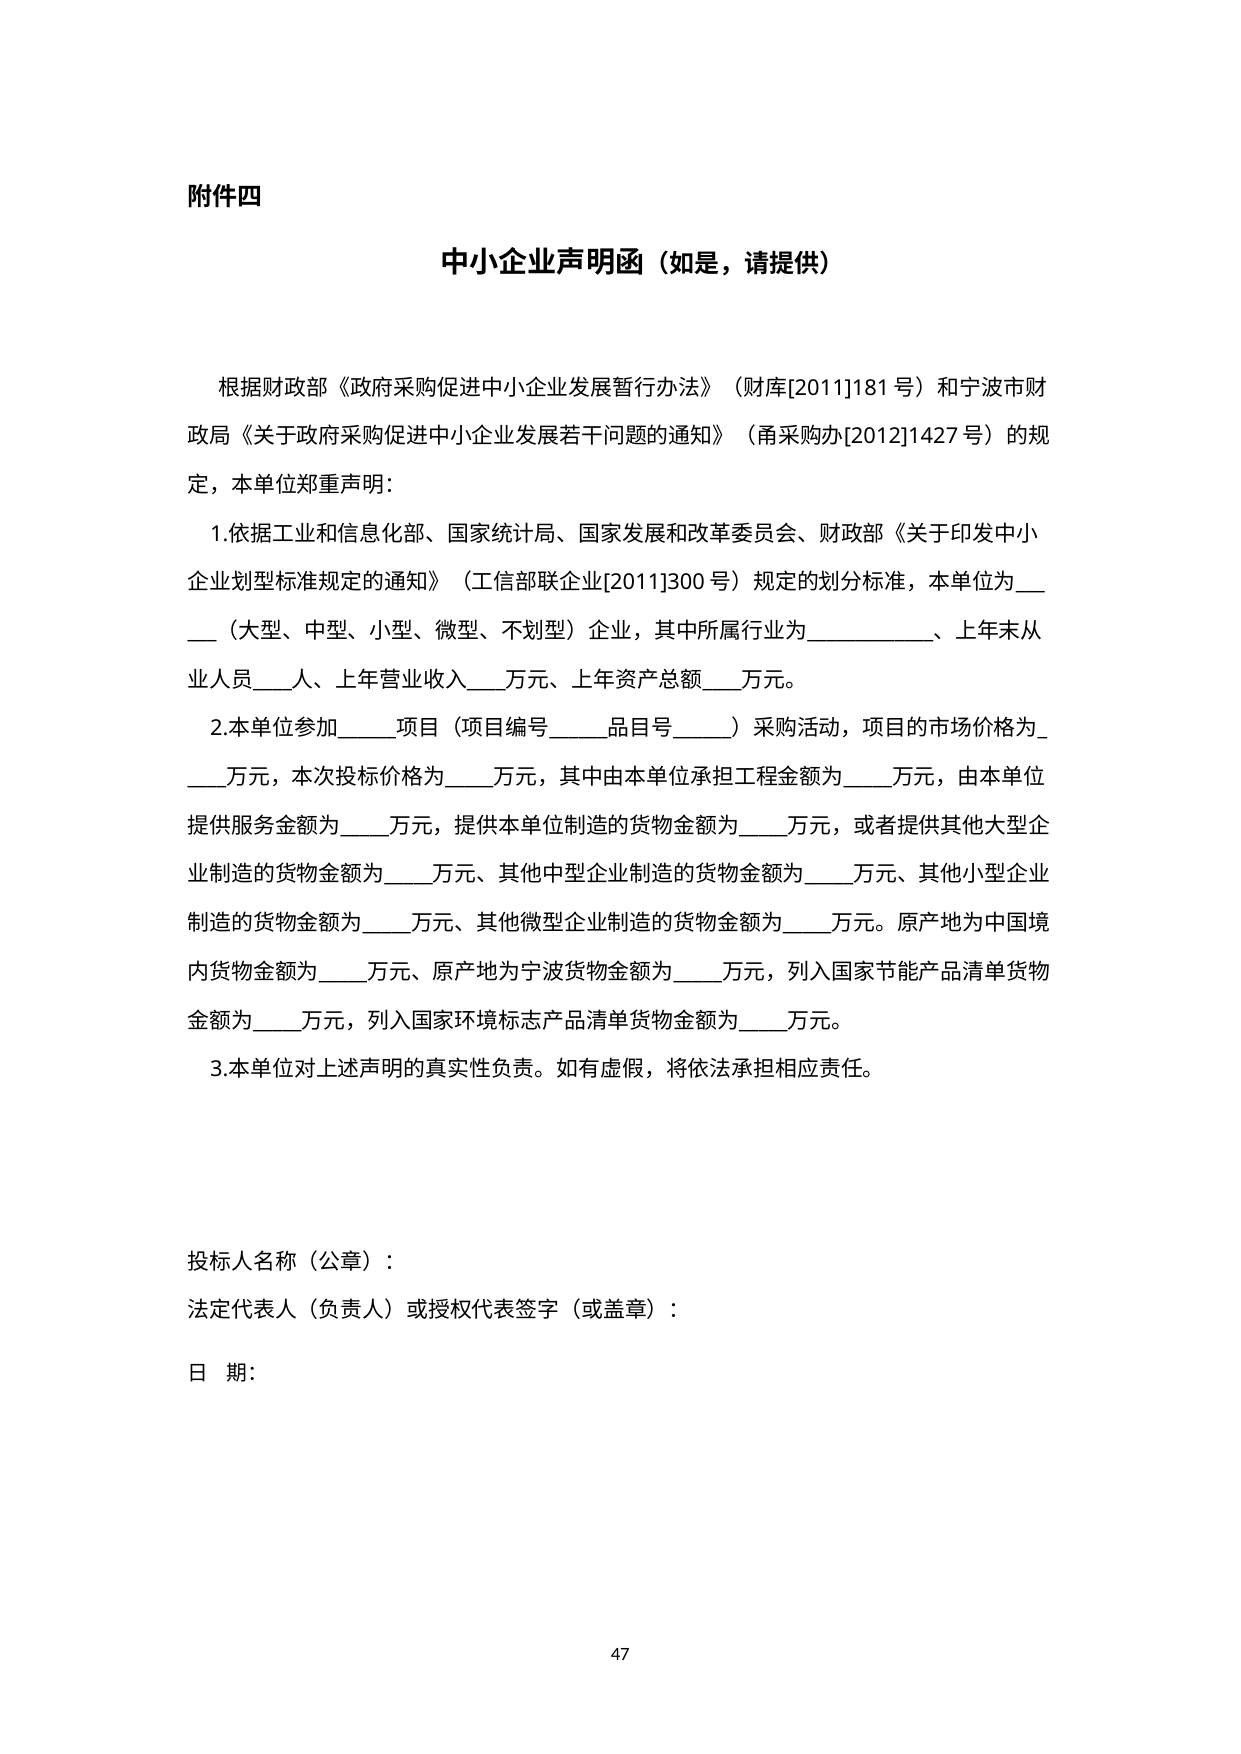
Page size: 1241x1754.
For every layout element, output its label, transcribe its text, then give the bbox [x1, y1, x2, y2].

text 2.本单位参加______项目（项目编号______品目号______）采购活动，项目的市场价格为_____万元，本次投标价格为_____万元，其中由本单位承担工程金额为_____万元，由本单位提供服务金额为_____万元，提供本单位制造的货物金额为_____万元，或者提供其他大型企业制造的货物金额为_____万元、其他中型企业制造的货物金额为_____万元、其他小型企业制造的货物金额为_____万元、其他微型企业制造的货物金额为_____万元。原产地为中国境内货物金额为_____万元、原产地为宁波货物金额为_____万元，列入国家节能产品清单货物金额为_____万元，列入国家环境标志产品清单货物金额为_____万元。 [187, 710, 1053, 1035]
text 附件四 [187, 162, 1053, 227]
text 根据财政部《政府采购促进中小企业发展暂行办法》（财库[2011]181号）和宁波市财政局《关于政府采购促进中小企业发展若干问题的通知》（甬采购办[2012]1427号）的规定，本单位郑重声明： [187, 369, 1053, 499]
text 中小企业声明函（如是，请提供） [231, 227, 1053, 292]
text 投标人名称（公章）： [187, 1243, 1053, 1276]
text 日 期： [187, 1356, 1053, 1386]
text 法定代表人（负责人）或授权代表签字（或盖章）： [187, 1292, 1053, 1324]
text 1.依据工业和信息化部、国家统计局、国家发展和改革委员会、财政部《关于印发中小企业划型标准规定的通知》（工信部联企业[2011]300号）规定的划分标准，本单位为______（大型、中型、小型、微型、不划型）企业，其中所属行业为_____________、上年末从业人员____人、上年营业收入____万元、上年资产总额____万元。 [187, 515, 1053, 694]
text 3.本单位对上述声明的真实性负责。如有虚假，将依法承担相应责任。 [187, 1051, 1053, 1083]
